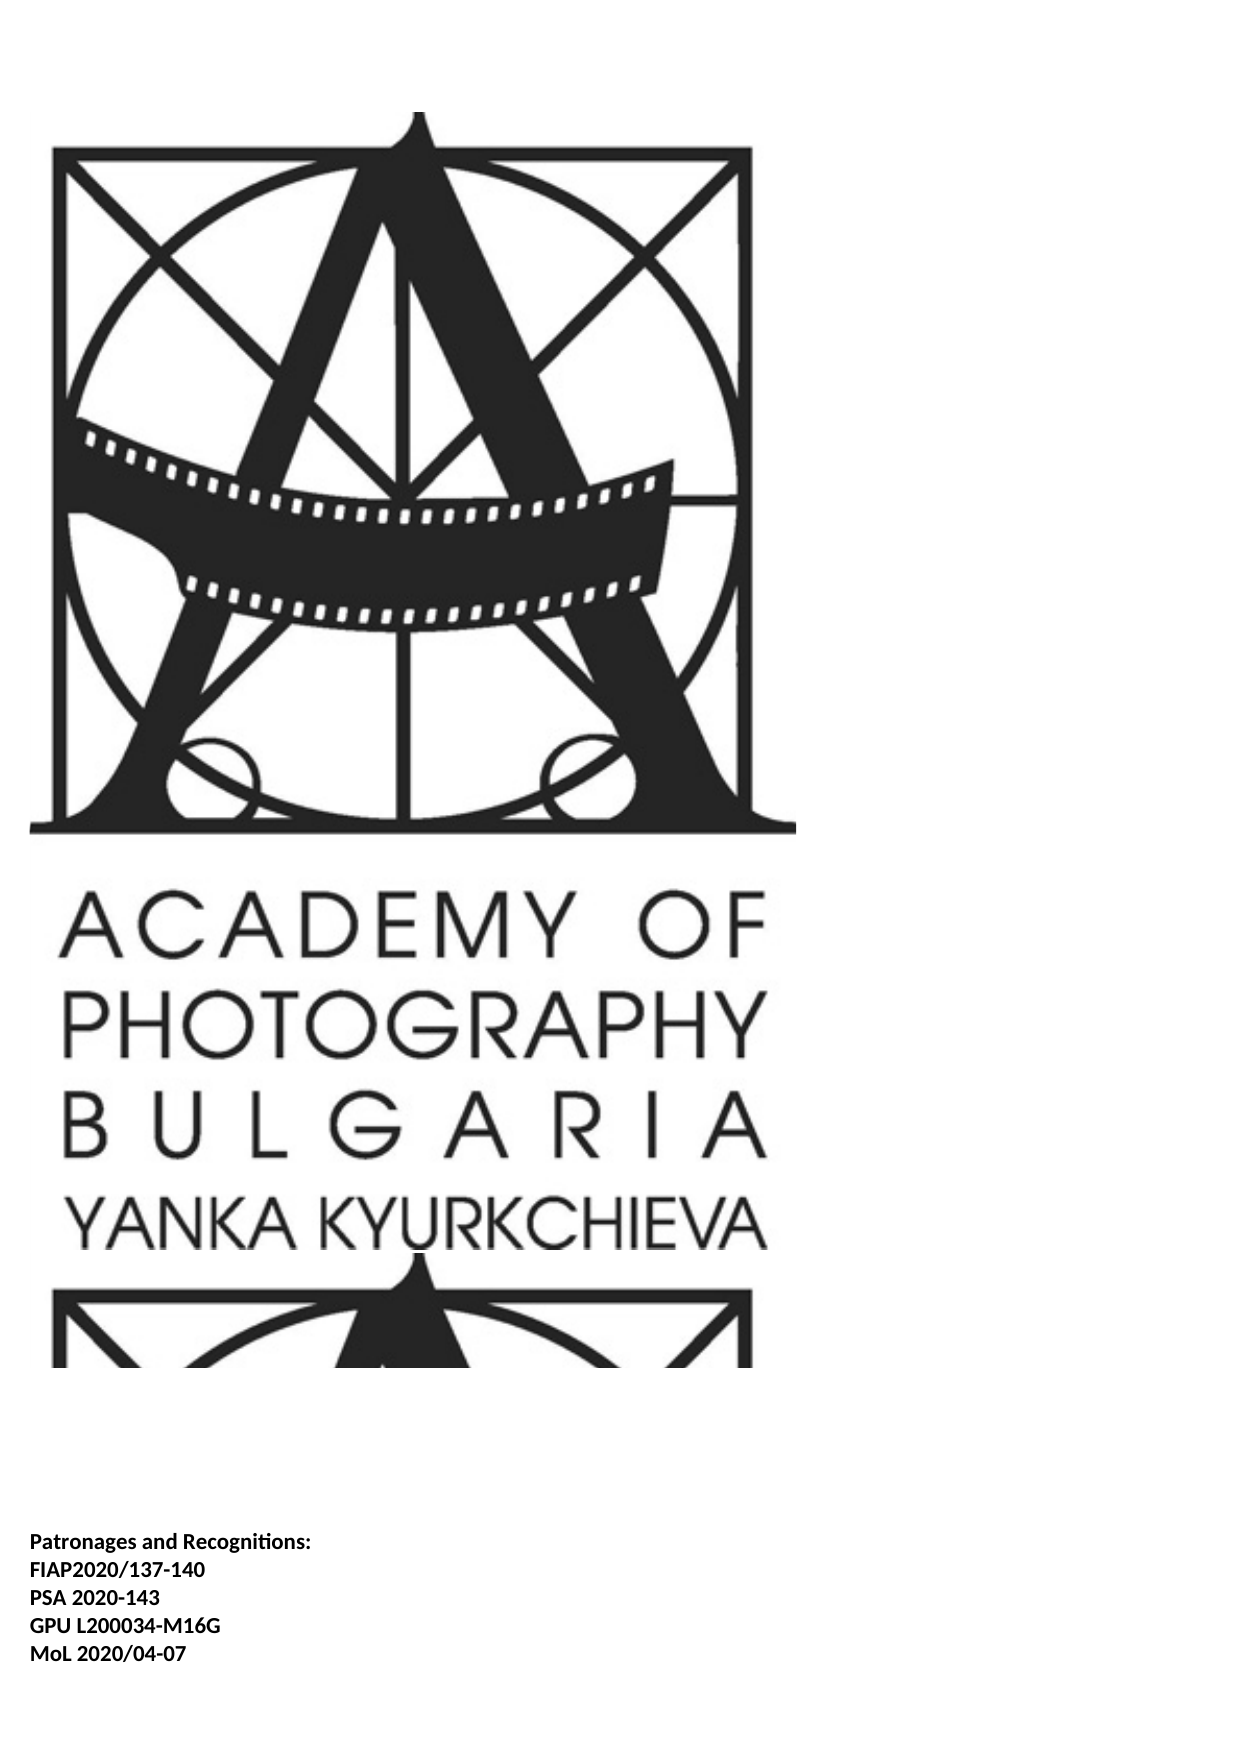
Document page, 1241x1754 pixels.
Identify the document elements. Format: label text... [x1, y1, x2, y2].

text FIAP2020/137-140 [29, 1555, 1211, 1583]
text MoL 2020/04-07 [29, 1639, 1211, 1667]
text GPU L200034-M16G [29, 1611, 1211, 1639]
text Patronages and Recognitions: [29, 1527, 1211, 1555]
picture [29, 112, 797, 1250]
picture [29, 1253, 797, 1368]
text PSA 2020-143 [29, 1583, 1211, 1611]
